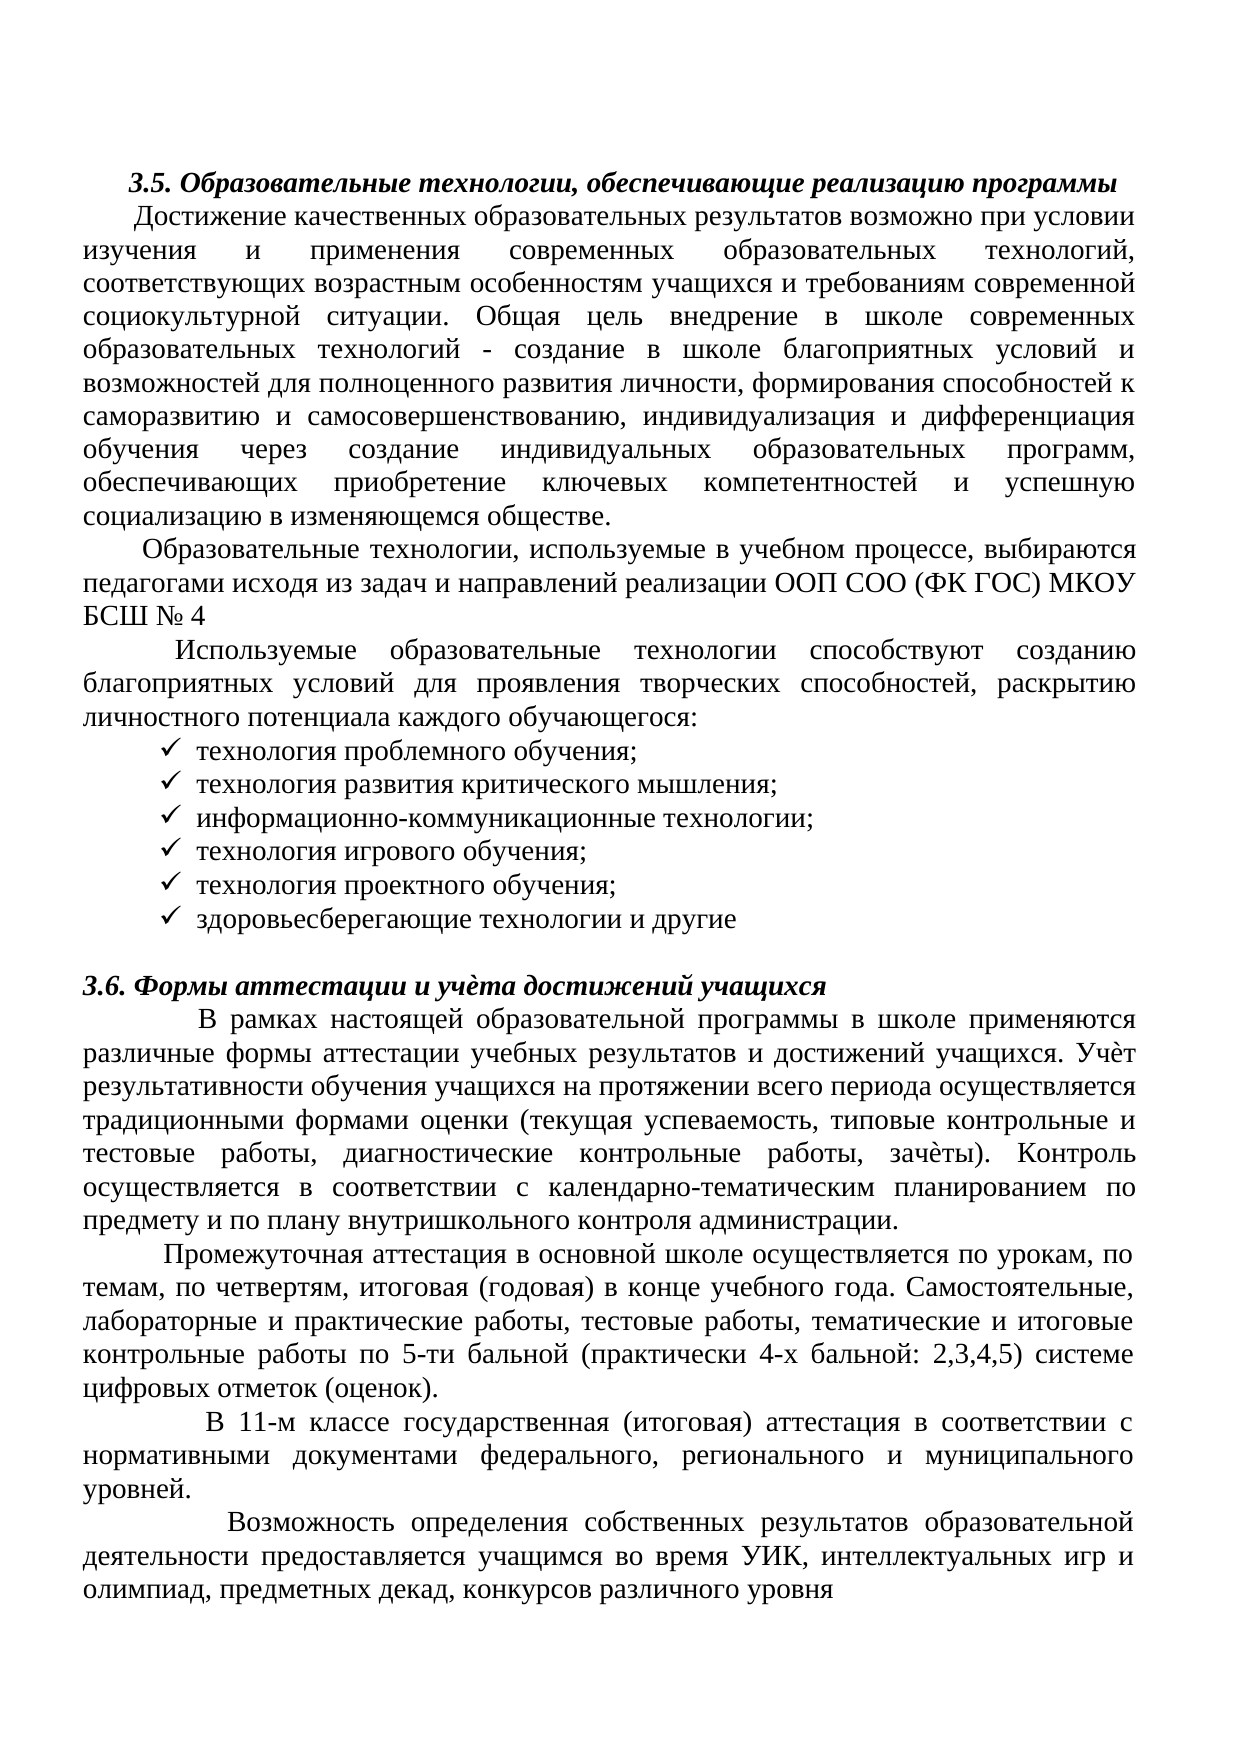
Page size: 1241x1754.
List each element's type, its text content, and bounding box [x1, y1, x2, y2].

text 3.5. Образовательные технологии, обеспечивающие реализацию программы [128, 166, 1137, 199]
text Образовательные технологии, используемые в учебном процессе, выбираются педагогами исходя из задач и направлений реализации ООП СОО (ФК ГОС) МКОУ БСШ № 4 [83, 531, 1137, 632]
text Достижение качественных образовательных результатов возможно при условии изучения и применения современных образовательных технологий, соответствующих возрастным особенностям учащихся и требованиям современной социокультурной ситуации. Общая цель внедрение в школе современных образовательных технологий - создание в школе благоприятных условий и возможностей для полноценного развития личности, формирования способностей к саморазвитию и самосовершенствованию, индивидуализация и дифференциация обучения через создание индивидуальных образовательных программ, обеспечивающих приобретение ключевых компетентностей и успешную социализацию в изменяющемся обществе. [83, 199, 1136, 531]
text Промежуточная аттестация в основной школе осуществляется по урокам, по темам, по четвертям, итоговая (годовая) в конце учебного года. Самостоятельные, лабораторные и практические работы, тестовые работы, тематические и итоговые контрольные работы по 5-ти бальной (практически 4-х бальной: 2,3,4,5) системе цифровых отметок (оценок). [83, 1236, 1134, 1404]
list технология развития критического мышления; [158, 766, 1137, 800]
text Возможность определения собственных результатов образовательной деятельности предоставляется учащимся во время УИК, интеллектуальных игр и олимпиад, предметных декад, конкурсов различного уровня [83, 1504, 1135, 1605]
text Используемые образовательные технологии способствуют созданию благоприятных условий для проявления творческих способностей, раскрытию личностного потенциала каждого обучающегося: [83, 632, 1137, 733]
list информационно-коммуникационные технологии; [158, 800, 1137, 833]
list технология проблемного обучения; [158, 733, 1137, 766]
list технология игрового обучения; [158, 833, 1137, 867]
list здоровьесберегающие технологии и другие [158, 901, 1137, 934]
list технология проектного обучения; [158, 867, 1137, 901]
text В 11-м классе государственная (итоговая) аттестация в соответствии с нормативными документами федерального, регионального и муниципального уровней. [83, 1404, 1134, 1504]
text В рамках настоящей образовательной программы в школе применяются различные формы аттестации учебных результатов и достижений учащихся. Учѐт результативности обучения учащихся на протяжении всего периода осуществляется традиционными формами оценки (текущая успеваемость, типовые контрольные и тестовые работы, диагностические контрольные работы, зачѐты). Контроль осуществляется в соответствии с календарно-тематическим планированием по предмету и по плану внутришкольного контроля администрации. [83, 1001, 1137, 1236]
text 3.6. Формы аттестации и учѐта достижений учащихся [83, 968, 1137, 1001]
